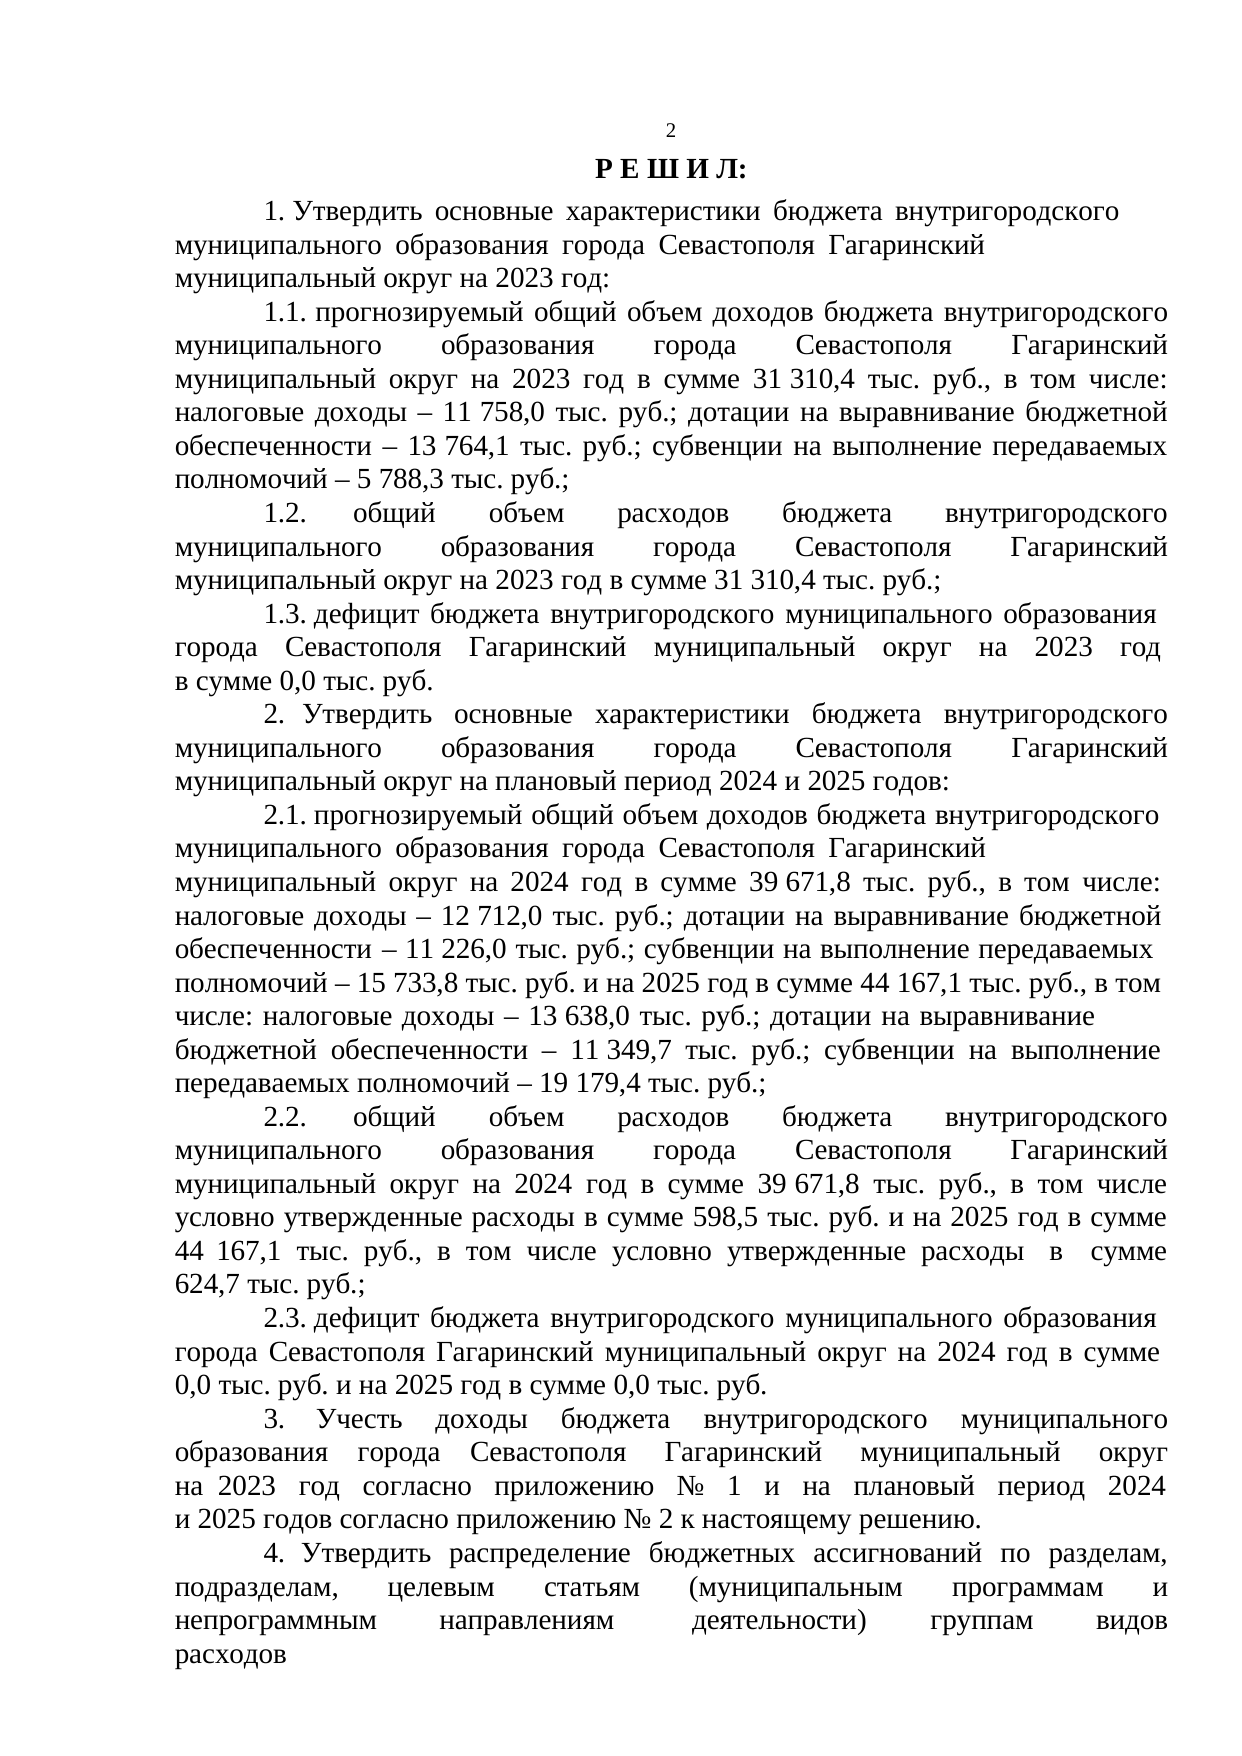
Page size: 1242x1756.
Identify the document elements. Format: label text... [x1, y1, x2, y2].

text 1.1. прогнозируемый общий объем доходов бюджета внутригородского муниципального образования города Севастополя Гагаринский муниципальный округ на 2023 год в сумме 31 310,4 тыс. руб., в том числе: налоговые доходы – 11 758,0 тыс. руб.; дотации на выравнивание бюджетной обеспеченности – 13 764,1 тыс. руб.; субвенции на выполнение передаваемых полномочий – 5 788,3 тыс. руб.; [174, 294, 1168, 495]
text 1. Утвердить основные характеристики бюджета внутригородского муниципального образования города Севастополя Гагаринский муниципальный округ на 2023 год: [174, 193, 1168, 294]
text 2.3. дефицит бюджета внутригородского муниципального образования города Севастополя Гагаринский муниципальный округ на 2024 год в сумме 0,0 тыс. руб. и на 2025 год в сумме 0,0 тыс. руб. [174, 1300, 1168, 1401]
text 2. Утвердить основные характеристики бюджета внутригородского муниципального образования города Севастополя Гагаринский муниципальный округ на плановый период 2024 и 2025 годов: [174, 696, 1168, 797]
text 3. Учесть доходы бюджета внутригородского муниципального образования города Севастополя Гагаринский муниципальный округ на 2023 год согласно приложению № 1 и на плановый период 2024 и 2025 годов согласно приложению № 2 к настоящему решению. [174, 1401, 1168, 1535]
text 1.3. дефицит бюджета внутригородского муниципального образования города Севастополя Гагаринский муниципальный округ на 2023 год в сумме 0,0 тыс. руб. [174, 596, 1168, 696]
text 4. Утвердить распределение бюджетных ассигнований по разделам, подразделам, целевым статьям (муниципальным программам и непрограммным направлениям деятельности) группам видов расходов [174, 1535, 1168, 1669]
text 2.2. общий объем расходов бюджета внутригородского муниципального образования города Севастополя Гагаринский муниципальный округ на 2024 год в сумме 39 671,8 тыс. руб., в том числе условно утвержденные расходы в сумме 598,5 тыс. руб. и на 2025 год в сумме 44 167,1 тыс. руб., в том числе условно утвержденные расходы в сумме 624,7 тыс. руб.; [174, 1099, 1168, 1300]
text 1.2. общий объем расходов бюджета внутригородского муниципального образования города Севастополя Гагаринский муниципальный округ на 2023 год в сумме 31 310,4 тыс. руб.; [174, 495, 1168, 596]
text 2.1. прогнозируемый общий объем доходов бюджета внутригородского муниципального образования города Севастополя Гагаринский муниципальный округ на 2024 год в сумме 39 671,8 тыс. руб., в том числе: налоговые доходы – 12 712,0 тыс. руб.; дотации на выравнивание бюджетной обеспеченности – 11 226,0 тыс. руб.; субвенции на выполнение передаваемых полномочий – 15 733,8 тыс. руб. и на 2025 год в сумме 44 167,1 тыс. руб., в том числе: налоговые доходы – 13 638,0 тыс. руб.; дотации на выравнивание бюджетной обеспеченности – 11 349,7 тыс. руб.; субвенции на выполнение передаваемых полномочий – 19 179,4 тыс. руб.; [174, 797, 1168, 1099]
text 2 [162, 118, 1179, 142]
text Р Е Ш И Л: [538, 151, 804, 184]
